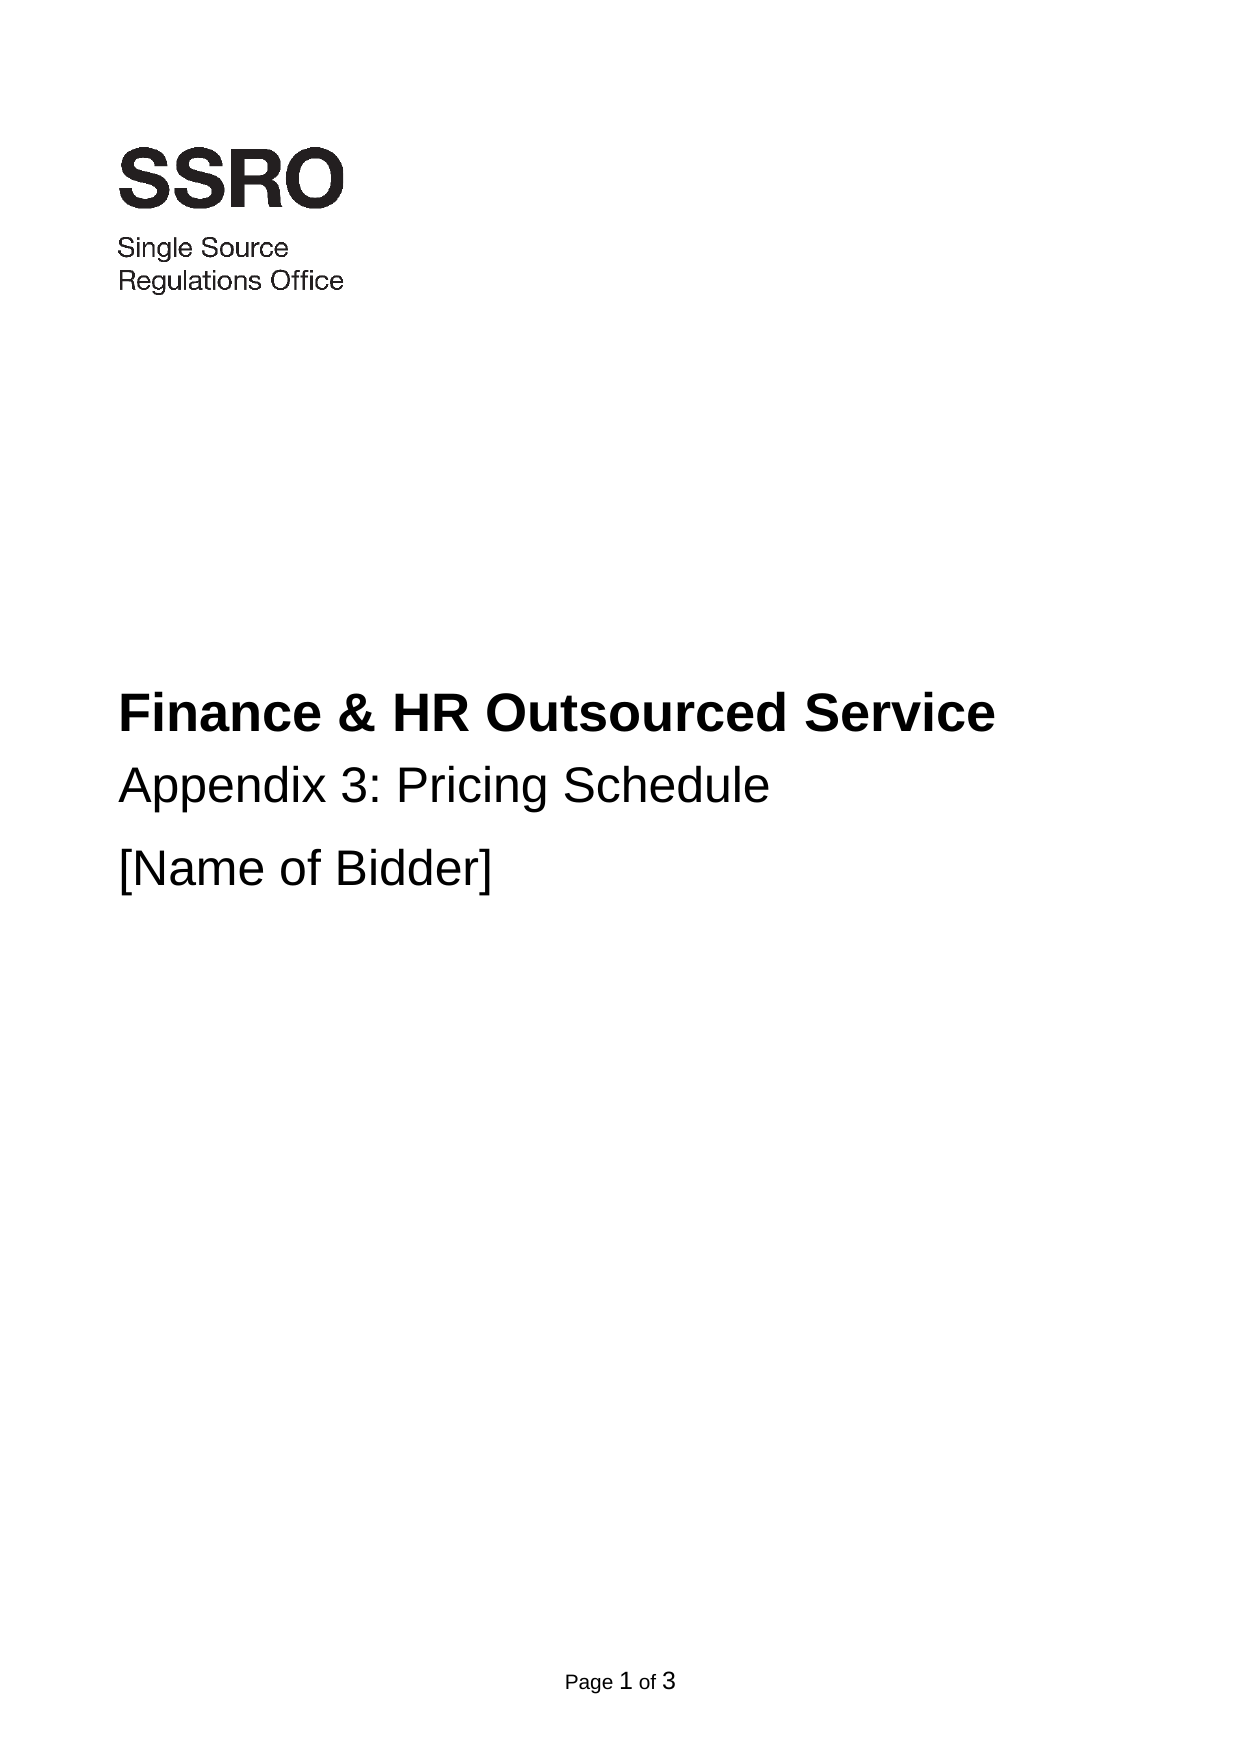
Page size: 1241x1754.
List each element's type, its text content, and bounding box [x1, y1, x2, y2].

picture [118, 147, 344, 295]
title [Name of Bidder] [118, 838, 1122, 896]
title Finance & HR Outsourced Service [118, 681, 1122, 743]
title Appendix 3: Pricing Schedule [118, 756, 1122, 813]
